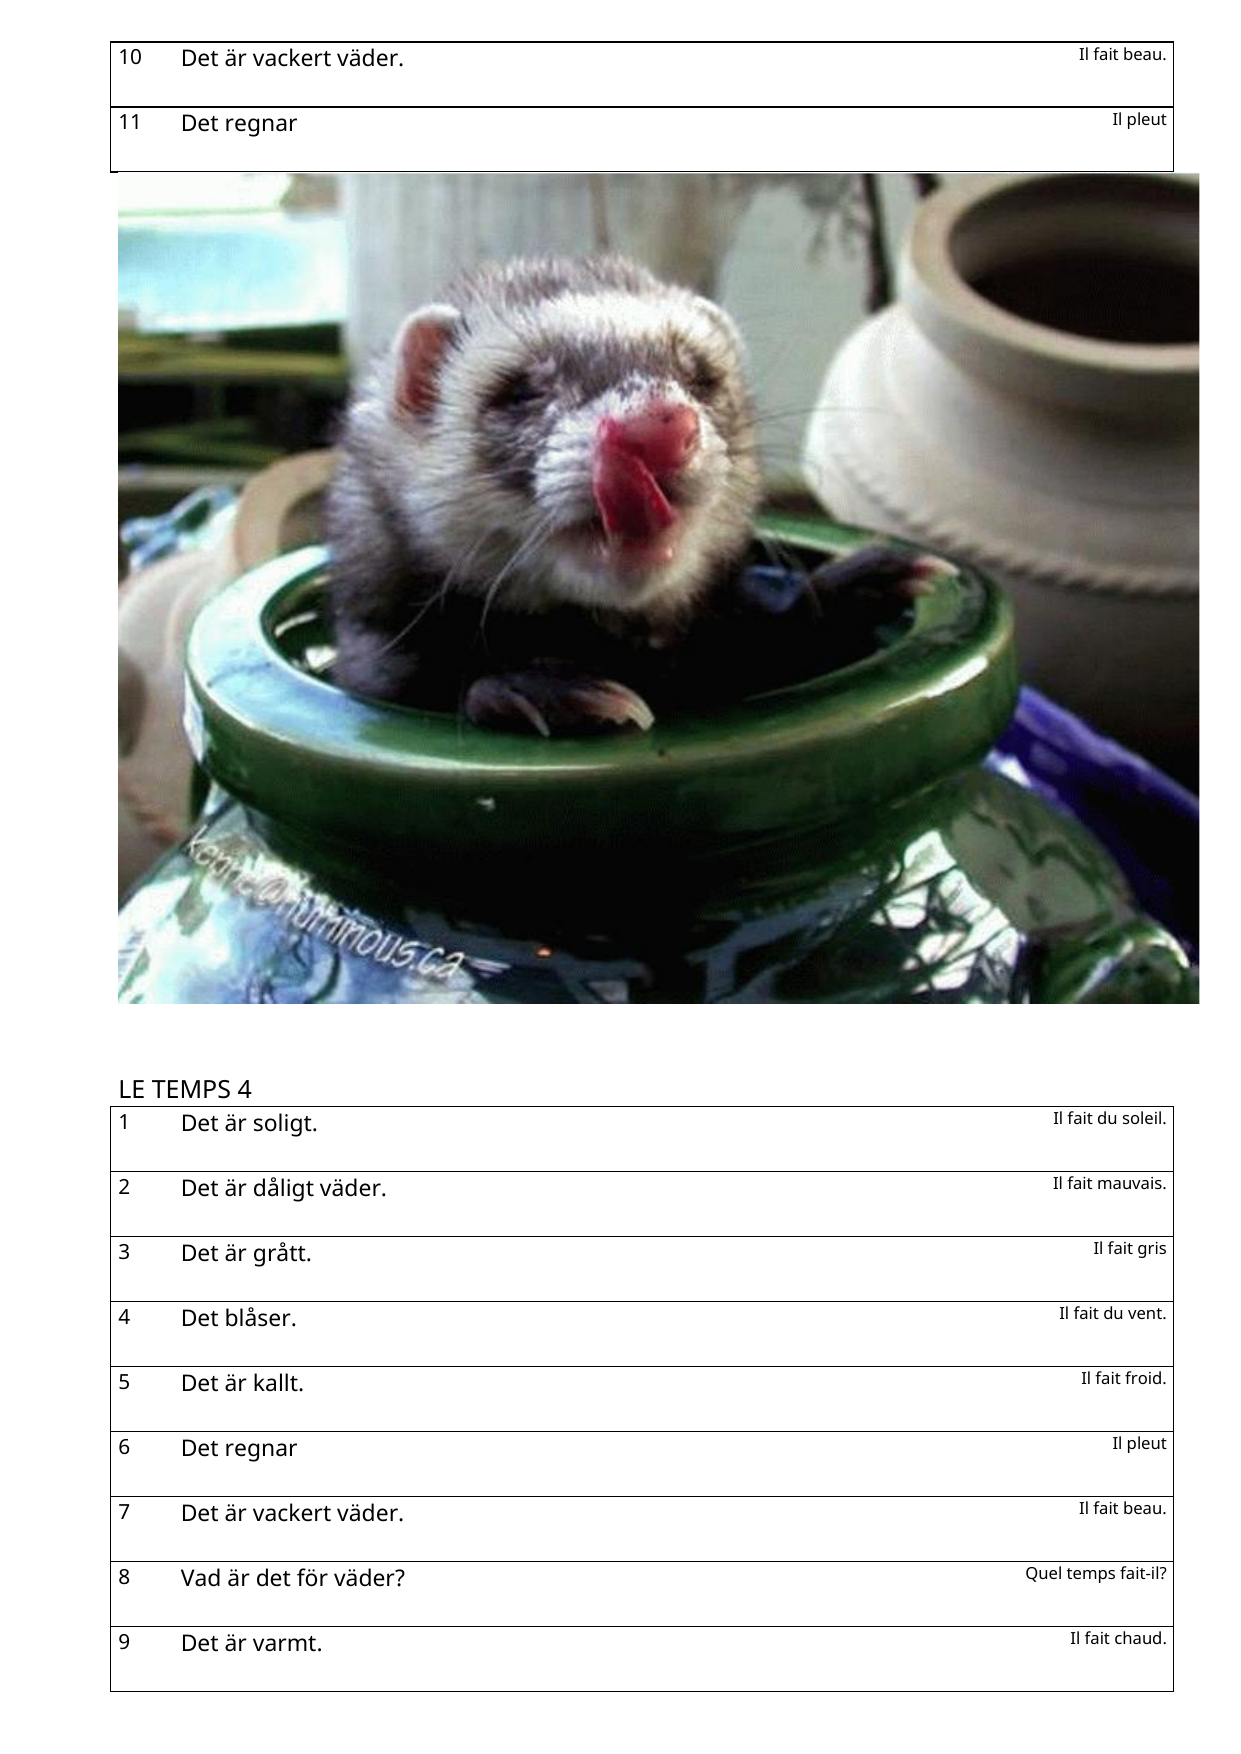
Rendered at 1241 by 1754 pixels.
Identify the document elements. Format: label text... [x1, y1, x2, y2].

table_cell [111, 1237, 173, 1301]
table_cell Il fait gris [602, 1237, 1173, 1301]
table_cell Il pleut [602, 1432, 1173, 1496]
table_cell Det är varmt. [173, 1627, 602, 1691]
table_cell [111, 1302, 173, 1366]
table_cell Il fait beau. [602, 43, 1173, 106]
table_cell Il fait chaud. [602, 1627, 1173, 1691]
table_header [111, 1107, 173, 1171]
table_cell Det är kallt. [173, 1367, 602, 1431]
table_cell [111, 43, 173, 106]
table_cell [111, 1497, 173, 1561]
table_cell [111, 1172, 173, 1236]
table_cell [111, 1627, 173, 1691]
table_cell Il fait froid. [602, 1367, 1173, 1431]
table_cell Det är dåligt väder. [173, 1172, 602, 1236]
table_cell Det är grått. [173, 1237, 602, 1301]
table_cell [111, 1367, 173, 1431]
table_cell [111, 108, 173, 171]
table_cell Il fait du vent. [602, 1302, 1173, 1366]
table_cell Det regnar [173, 108, 602, 171]
text LE TEMPS 4 [118, 1072, 1199, 1106]
table_cell Det är vackert väder. [173, 43, 602, 106]
table_cell Il fait mauvais. [602, 1172, 1173, 1236]
table_cell Quel temps fait-il? [602, 1562, 1173, 1626]
table_cell Det regnar [173, 1432, 602, 1496]
table_cell Det är vackert väder. [173, 1497, 602, 1561]
table_cell [111, 1562, 173, 1626]
table_header Il fait du soleil. [602, 1107, 1173, 1171]
table_cell Il fait beau. [602, 1497, 1173, 1561]
picture [118, 172, 1200, 1004]
table_cell Det blåser. [173, 1302, 602, 1366]
table_cell Vad är det för väder? [173, 1562, 602, 1626]
table_header Det är soligt. [173, 1107, 602, 1171]
table_cell [111, 1432, 173, 1496]
table_cell Il pleut [602, 108, 1173, 171]
